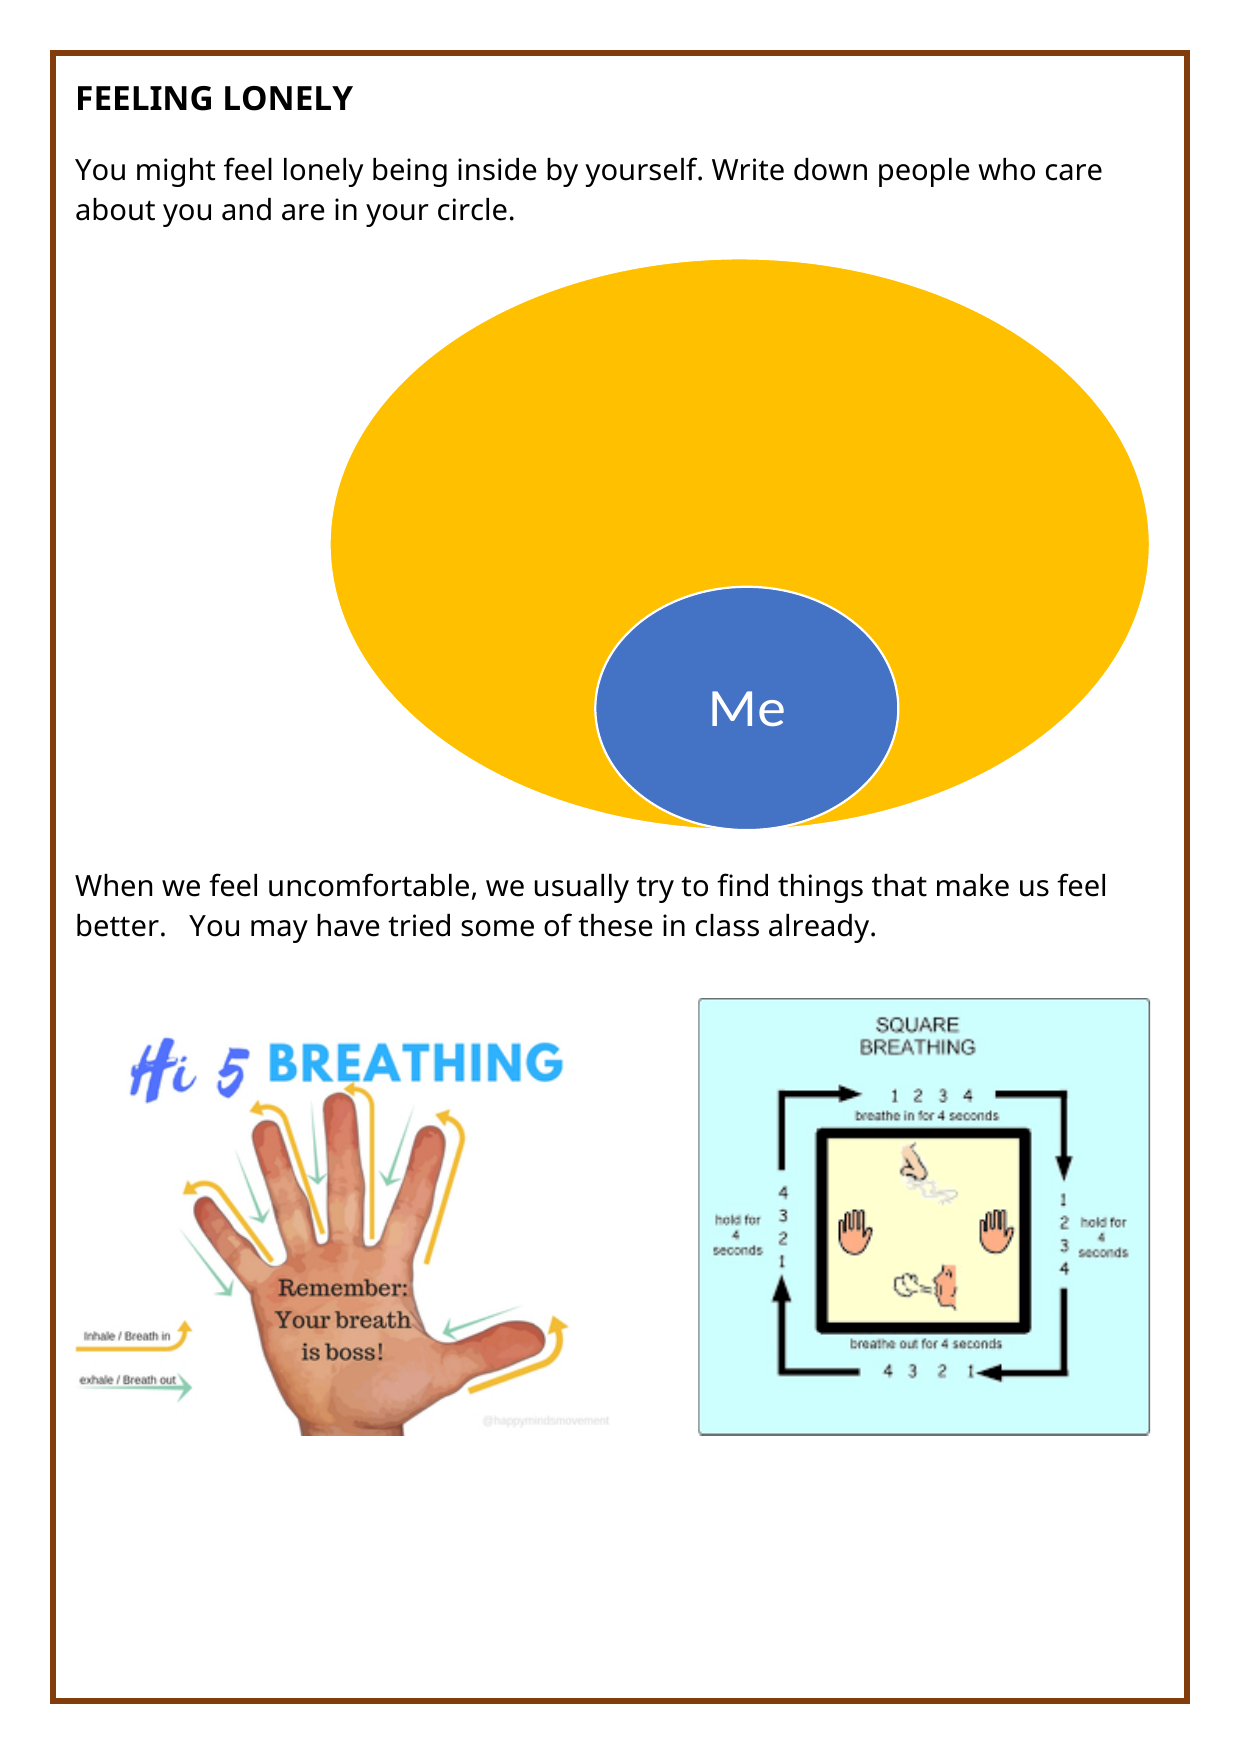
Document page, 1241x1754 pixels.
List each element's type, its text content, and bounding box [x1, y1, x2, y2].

text When we feel uncomfortable, we usually try to find things that make us feel better. You may have tried some of these in class already. [75, 866, 1165, 945]
picture [698, 998, 1151, 1436]
picture [75, 1026, 621, 1436]
text FEELING LONELY [75, 75, 1165, 120]
text You might feel lonely being inside by yourself. Write down people who care about you and are in your circle. [75, 149, 1165, 229]
